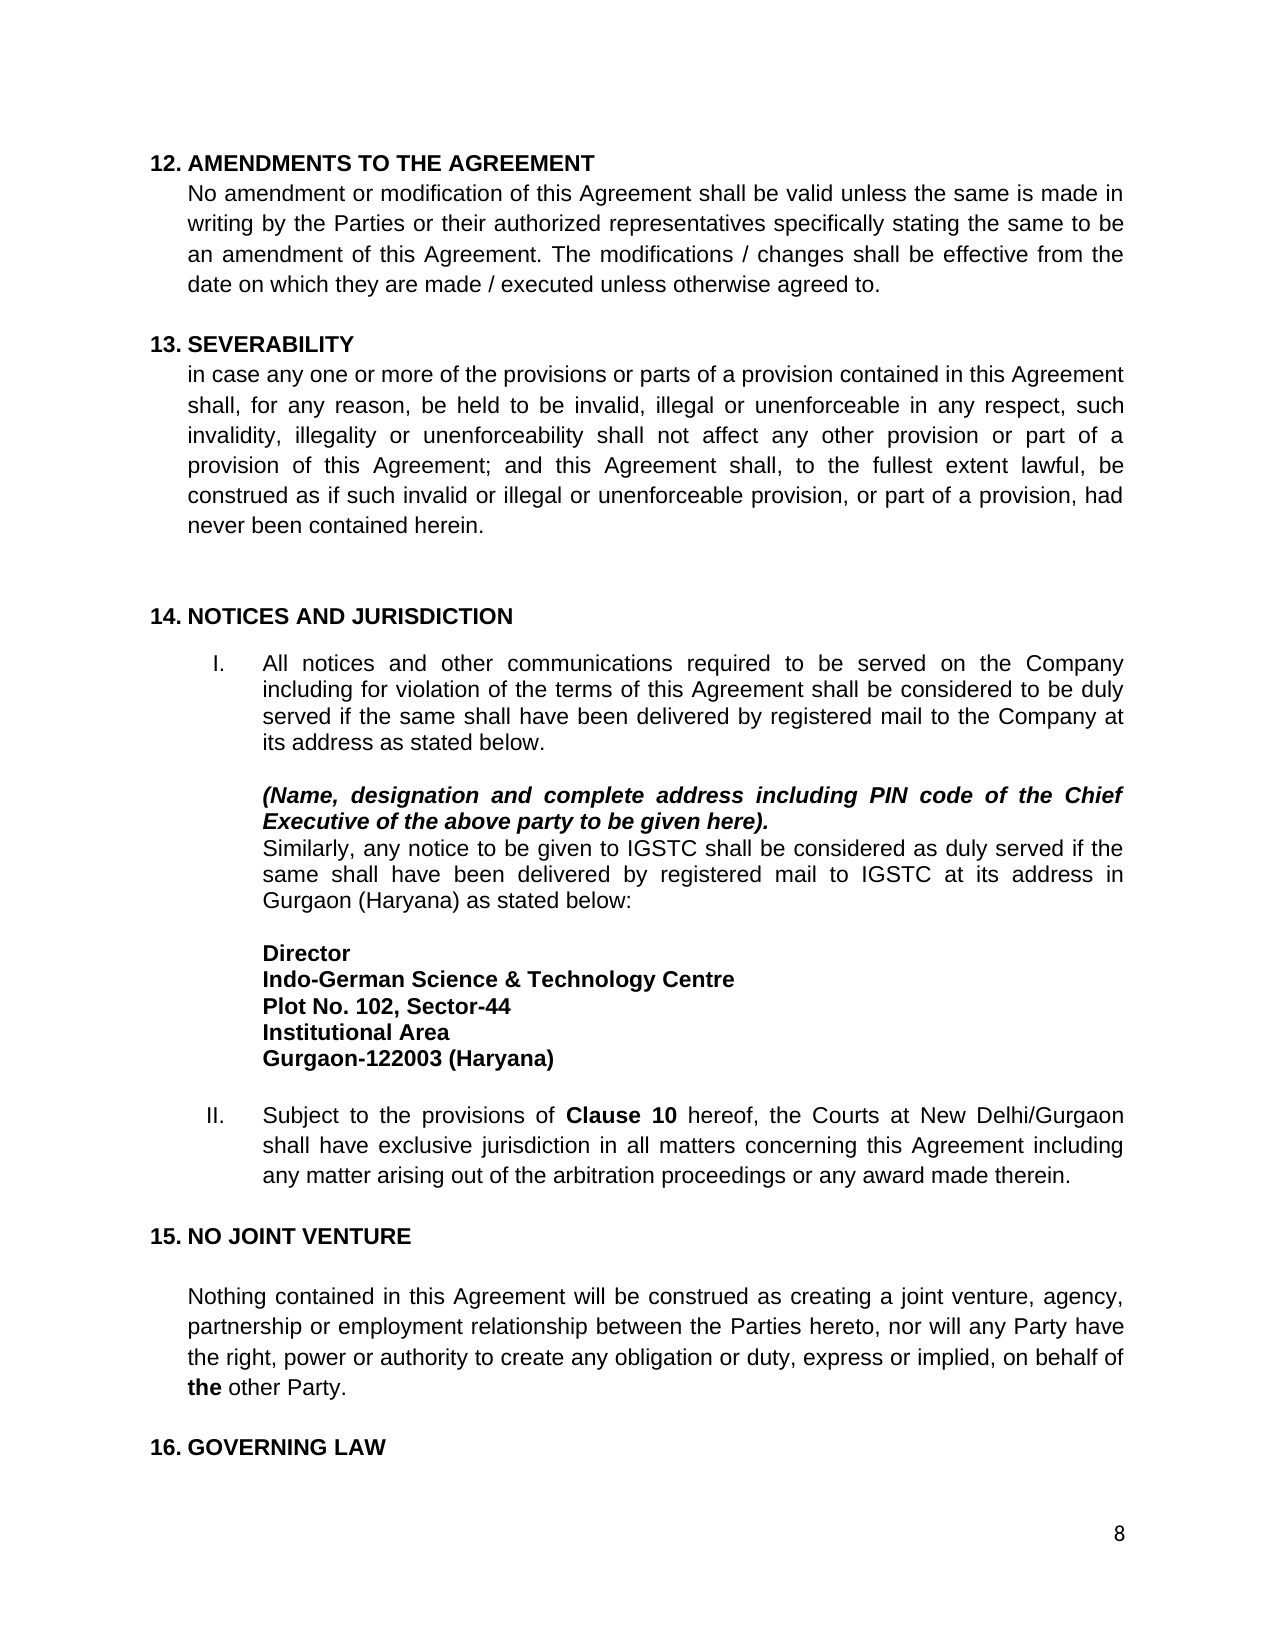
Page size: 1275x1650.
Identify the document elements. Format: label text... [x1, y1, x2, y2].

text Similarly, any notice to be given to IGSTC shall be considered as duly served if the same shall have been delivered by registered mail to IGSTC at its address in Gurgaon (Haryana) as stated below: [262, 834, 1125, 913]
text Institutional Area [262, 1019, 1125, 1045]
list SEVERABILITY [150, 331, 1125, 358]
list NO JOINT VENTURE [150, 1223, 1125, 1249]
list All notices and other communications required to be served on the Company including for violation of the terms of this Agreement shall be considered to be duly served if the same shall have been delivered by registered mail to the Company at its address as stated below. [225, 650, 1125, 755]
text Director [262, 940, 1125, 966]
list GOVERNING LAW [150, 1434, 1125, 1461]
text (Name, designation and complete address including PIN code of the Chief Executive of the above party to be given here). [262, 782, 1125, 834]
list in case any one or more of the provisions or parts of a provision contained in this Agreement shall, for any reason, be held to be invalid, illegal or unenforceable in any respect, such invalidity, illegality or unenforceability shall not affect any other provision or part of a provision of this Agreement; and this Agreement shall, to the fullest extent lawful, be construed as if such invalid or illegal or unenforceable provision, or part of a provision, had never been contained herein. [187, 361, 1125, 539]
list NOTICES AND JURISDICTION [150, 603, 1125, 629]
text Gurgaon-122003 (Haryana) [262, 1045, 1125, 1072]
list Nothing contained in this Agreement will be construed as creating a joint venture, agency, partnership or employment relationship between the Parties hereto, nor will any Party have the right, power or authority to create any obligation or duty, express or implied, on behalf of the other Party. [187, 1283, 1125, 1400]
text Indo-German Science & Technology Centre [262, 966, 1125, 993]
list Subject to the provisions of Clause 10 hereof, the Courts at New Delhi/Gurgaon shall have exclusive jurisdiction in all matters concerning this Agreement including any matter arising out of the arbitration proceedings or any award made therein. [225, 1102, 1125, 1189]
text Plot No. 102, Sector-44 [262, 993, 1125, 1019]
list AMENDMENTS TO THE AGREEMENT [150, 150, 1125, 176]
text No amendment or modification of this Agreement shall be valid unless the same is made in writing by the Parties or their authorized representatives specifically stating the same to be an amendment of this Agreement. The modifications / changes shall be effective from the date on which they are made / executed unless otherwise agreed to. [187, 180, 1125, 297]
